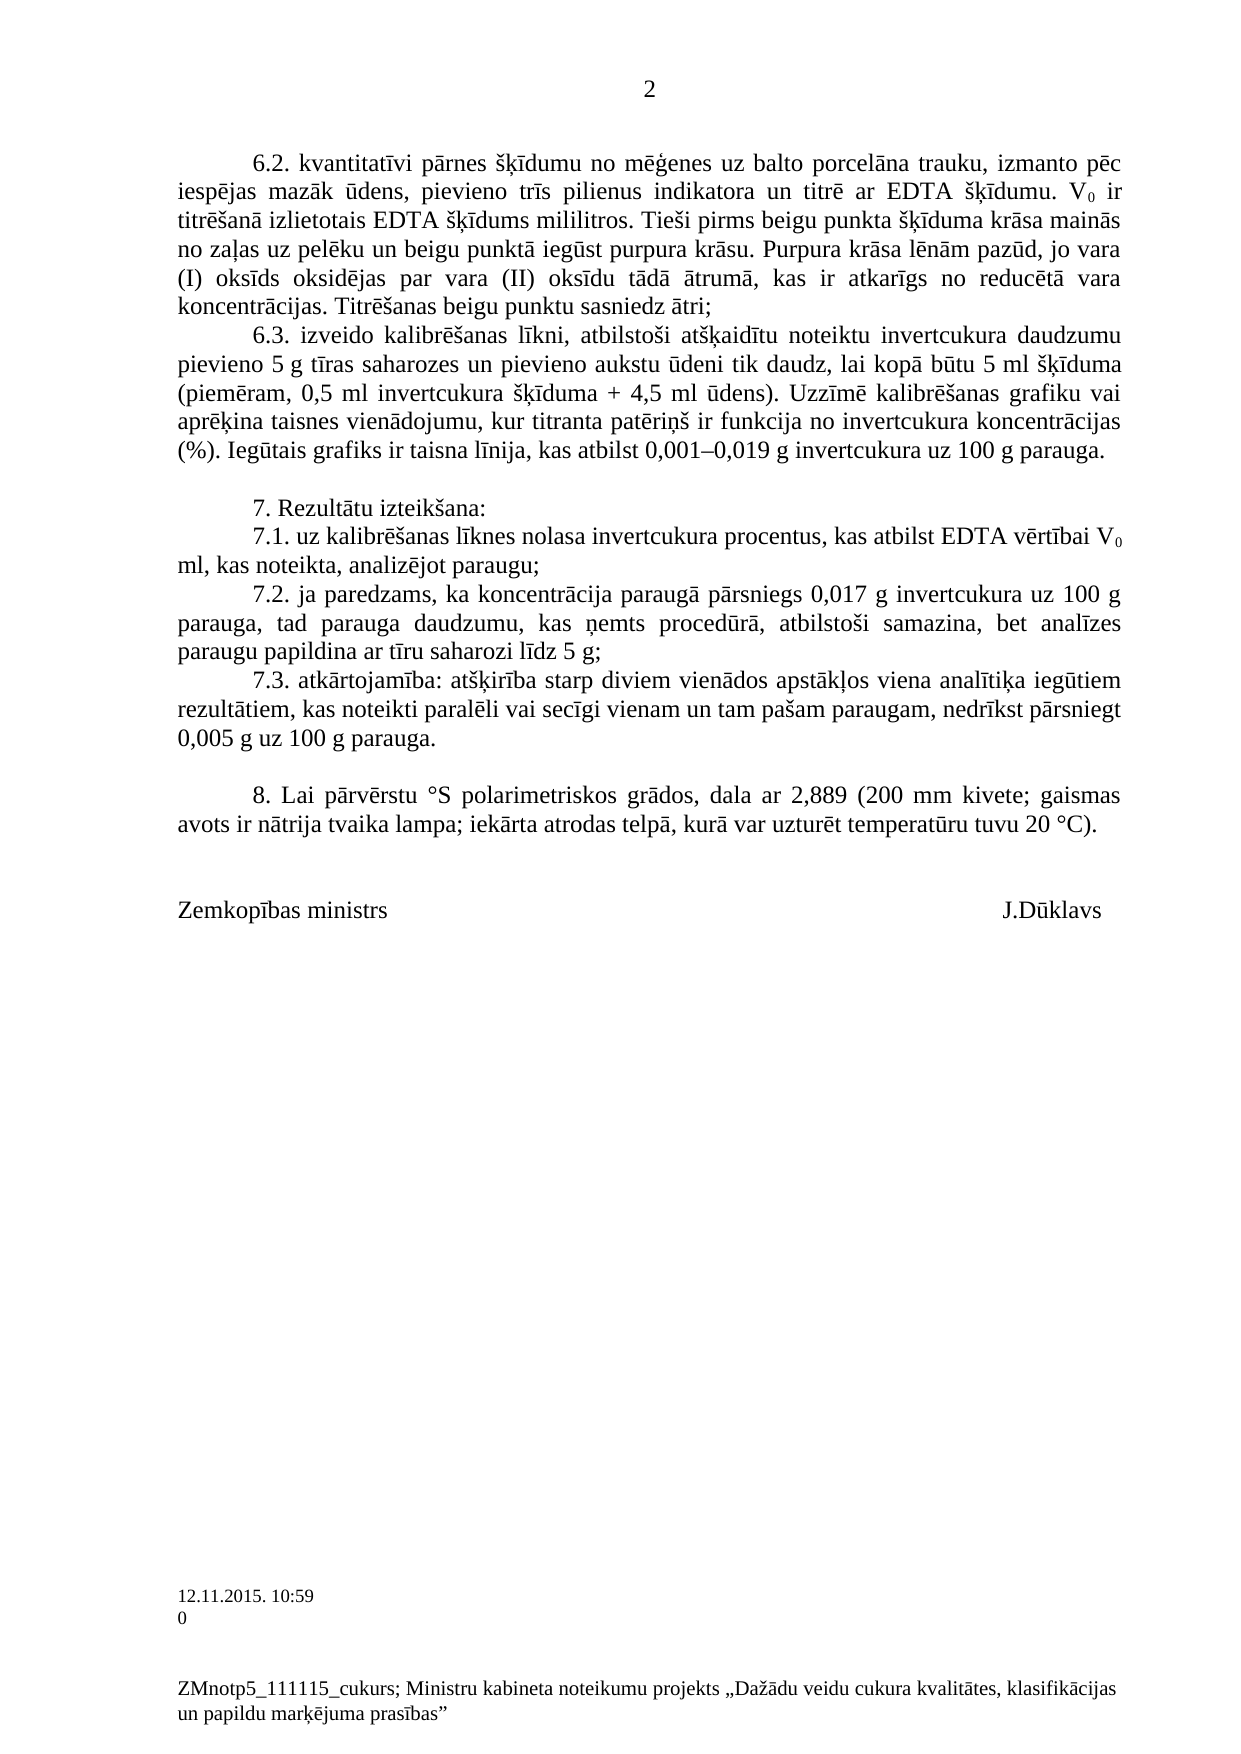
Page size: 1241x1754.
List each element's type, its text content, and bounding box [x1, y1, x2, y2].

text 6.3. izveido kalibrēšanas līkni, atbilstoši atšķaidītu noteiktu invertcukura daudzumu pievieno 5 g tīras saharozes un pievieno aukstu ūdeni tik daudz, lai kopā būtu 5 ml šķīduma (piemēram, 0,5 ml invertcukura šķīduma + 4,5 ml ūdens). Uzzīmē kalibrēšanas grafiku vai aprēķina taisnes vienādojumu, kur titranta patēriņš ir funkcija no invertcukura koncentrācijas (%). Iegūtais grafiks ir taisna līnija, kas atbilst 0,001–0,019 g invertcukura uz 100 g parauga. [177, 320, 1122, 464]
text 7. Rezultātu izteikšana: [177, 493, 1122, 521]
text 7.1. uz kalibrēšanas līknes nolasa invertcukura procentus, kas atbilst EDTA vērtībai V0 ml, kas noteikta, analizējot paraugu; [177, 521, 1122, 579]
text Zemkopības ministrs J.Dūklavs [177, 895, 1122, 924]
text 627 [177, 1607, 1122, 1628]
text 8. Lai pārvērstu °S polarimetriskos grādos, dala ar 2,889 (200 mm kivete; gaismas avots ir nātrija tvaika lampa; iekārta atrodas telpā, kurā var uzturēt temperatūru tuvu 20 °C). [177, 780, 1122, 838]
text 12.11.2015. 10:59 [177, 1585, 1122, 1607]
text 6.2. kvantitatīvi pārnes šķīdumu no mēģenes uz balto porcelāna trauku, izmanto pēc iespējas mazāk ūdens, pievieno trīs pilienus indikatora un titrē ar EDTA šķīdumu. V0 ir titrēšanā izlietotais EDTA šķīdums mililitros. Tieši pirms beigu punkta šķīduma krāsa mainās no zaļas uz pelēku un beigu punktā iegūst purpura krāsu. Purpura krāsa lēnām pazūd, jo vara (I) oksīds oksidējas par vara (II) oksīdu tādā ātrumā, kas ir atkarīgs no reducētā vara koncentrācijas. Titrēšanas beigu punktu sasniedz ātri; [177, 148, 1122, 320]
text 7.2. ja paredzams, ka koncentrācija paraugā pārsniegs 0,017 g invertcukura uz 100 g parauga, tad parauga daudzumu, kas ņemts procedūrā, atbilstoši samazina, bet analīzes paraugu papildina ar tīru saharozi līdz 5 g; [177, 579, 1122, 665]
text 7.3. atkārtojamība: atšķirība starp diviem vienādos apstākļos viena analītiķa iegūtiem rezultātiem, kas noteikti paralēli vai secīgi vienam un tam pašam paraugam, nedrīkst pārsniegt 0,005 g uz 100 g parauga. [177, 665, 1122, 751]
